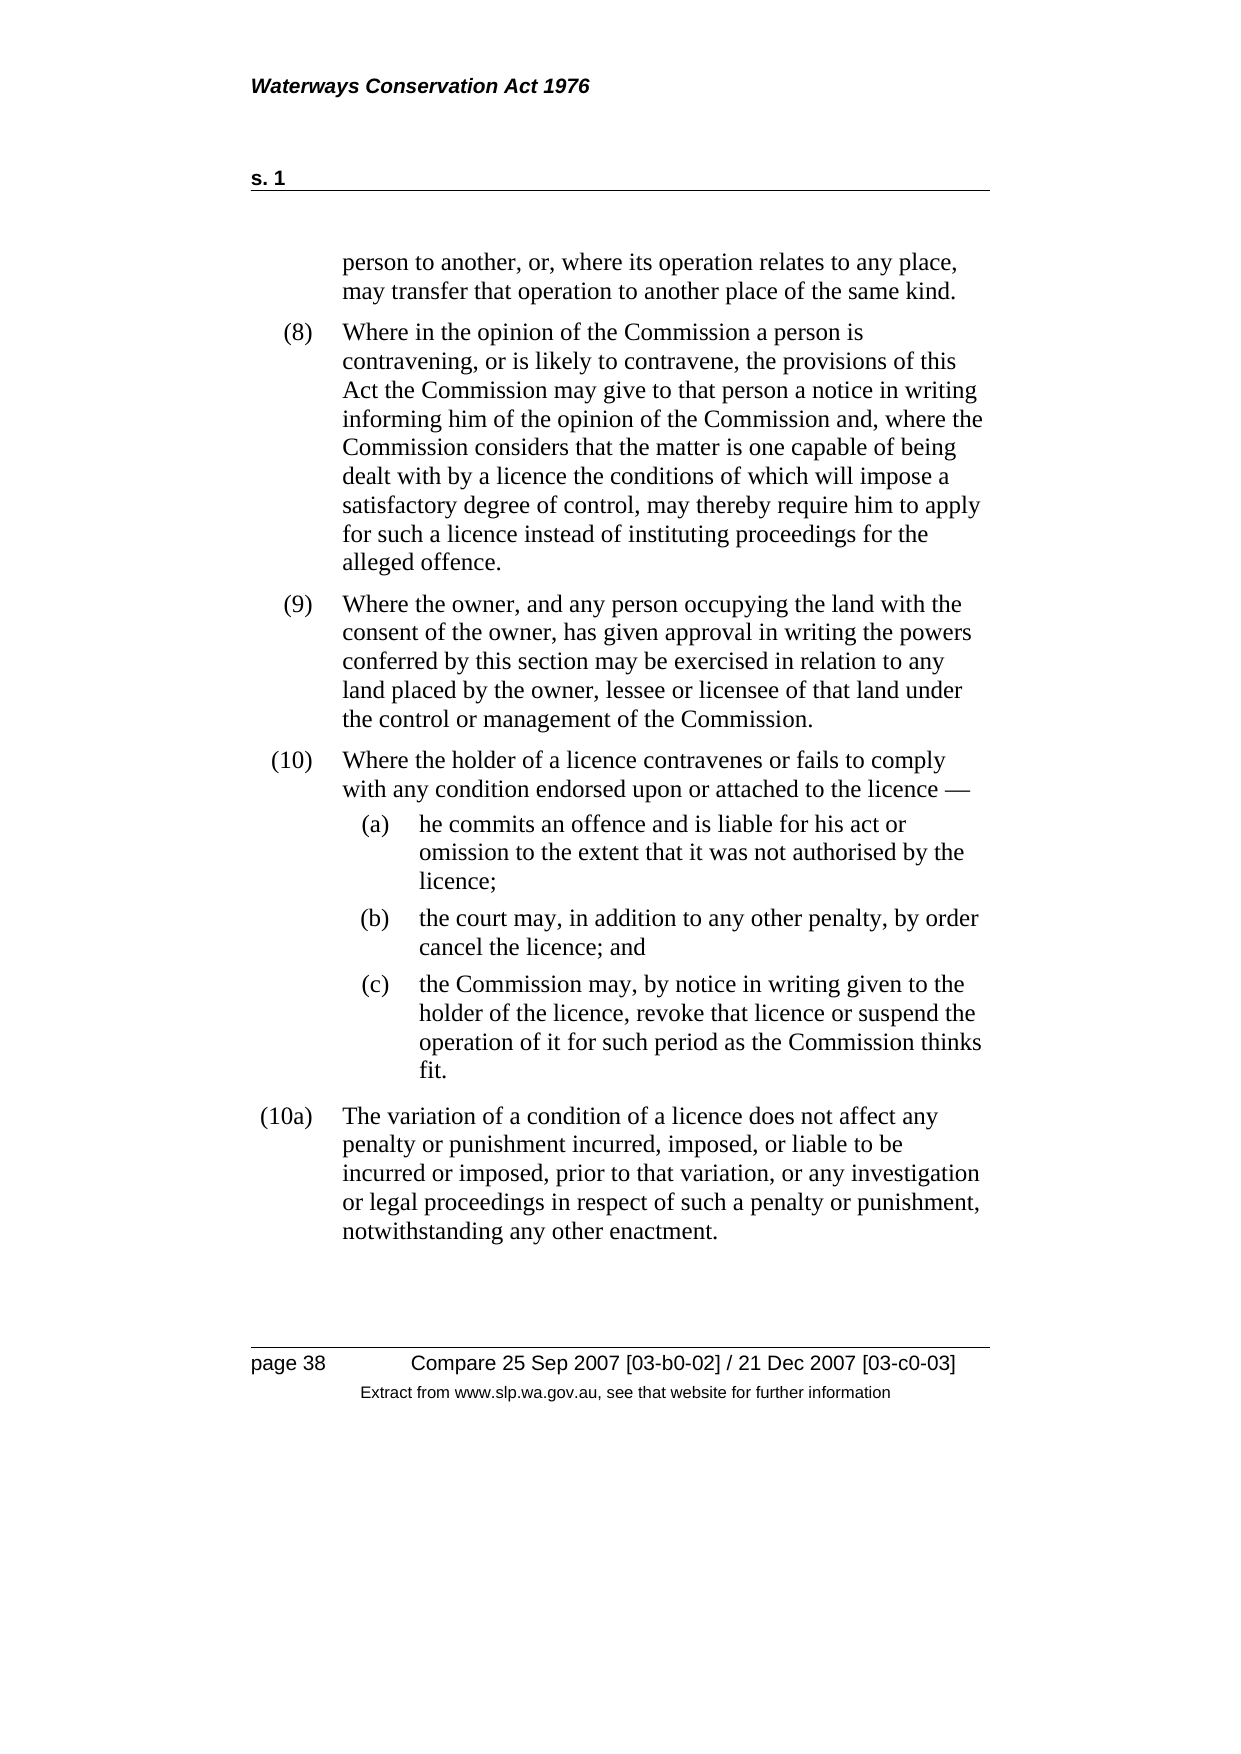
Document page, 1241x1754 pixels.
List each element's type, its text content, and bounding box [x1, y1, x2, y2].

text (c) the Commission may, by notice in writing given to the holder of the licence, revoke that licence or suspend the operation of it for such period as the Commission thinks fit. [251, 969, 990, 1084]
text (9) Where the owner, and any person occupying the land with the consent of the owner, has given approval in writing the powers conferred by this section may be exercised in relation to any land placed by the owner, lessee or licensee of that land under the control or management of the Commission. [251, 589, 990, 732]
text (10) Where the holder of a licence contravenes or fails to comply with any condition endorsed upon or attached to the licence — [251, 745, 990, 802]
text (b) the court may, in addition to any other penalty, by order cancel the licence; and [251, 903, 990, 961]
text (a) he commits an offence and is liable for his act or omission to the extent that it was not authorised by the licence; [251, 809, 990, 895]
text (10a) The variation of a condition of a licence does not affect any penalty or punishment incurred, imposed, or liable to be incurred or imposed, prior to that variation, or any investigation or legal proceedings in respect of such a penalty or punishment, notwithstanding any other enactment. [251, 1101, 990, 1244]
text (8) Where in the opinion of the Commission a person is contravening, or is likely to contravene, the provisions of this Act the Commission may give to that person a notice in writing informing him of the opinion of the Commission and, where the Commission considers that the matter is one capable of being dealt with by a licence the conditions of which will impose a satisfactory degree of control, may thereby require him to apply for such a licence instead of instituting proceedings for the alleged offence. [251, 317, 990, 576]
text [251, 247, 990, 305]
